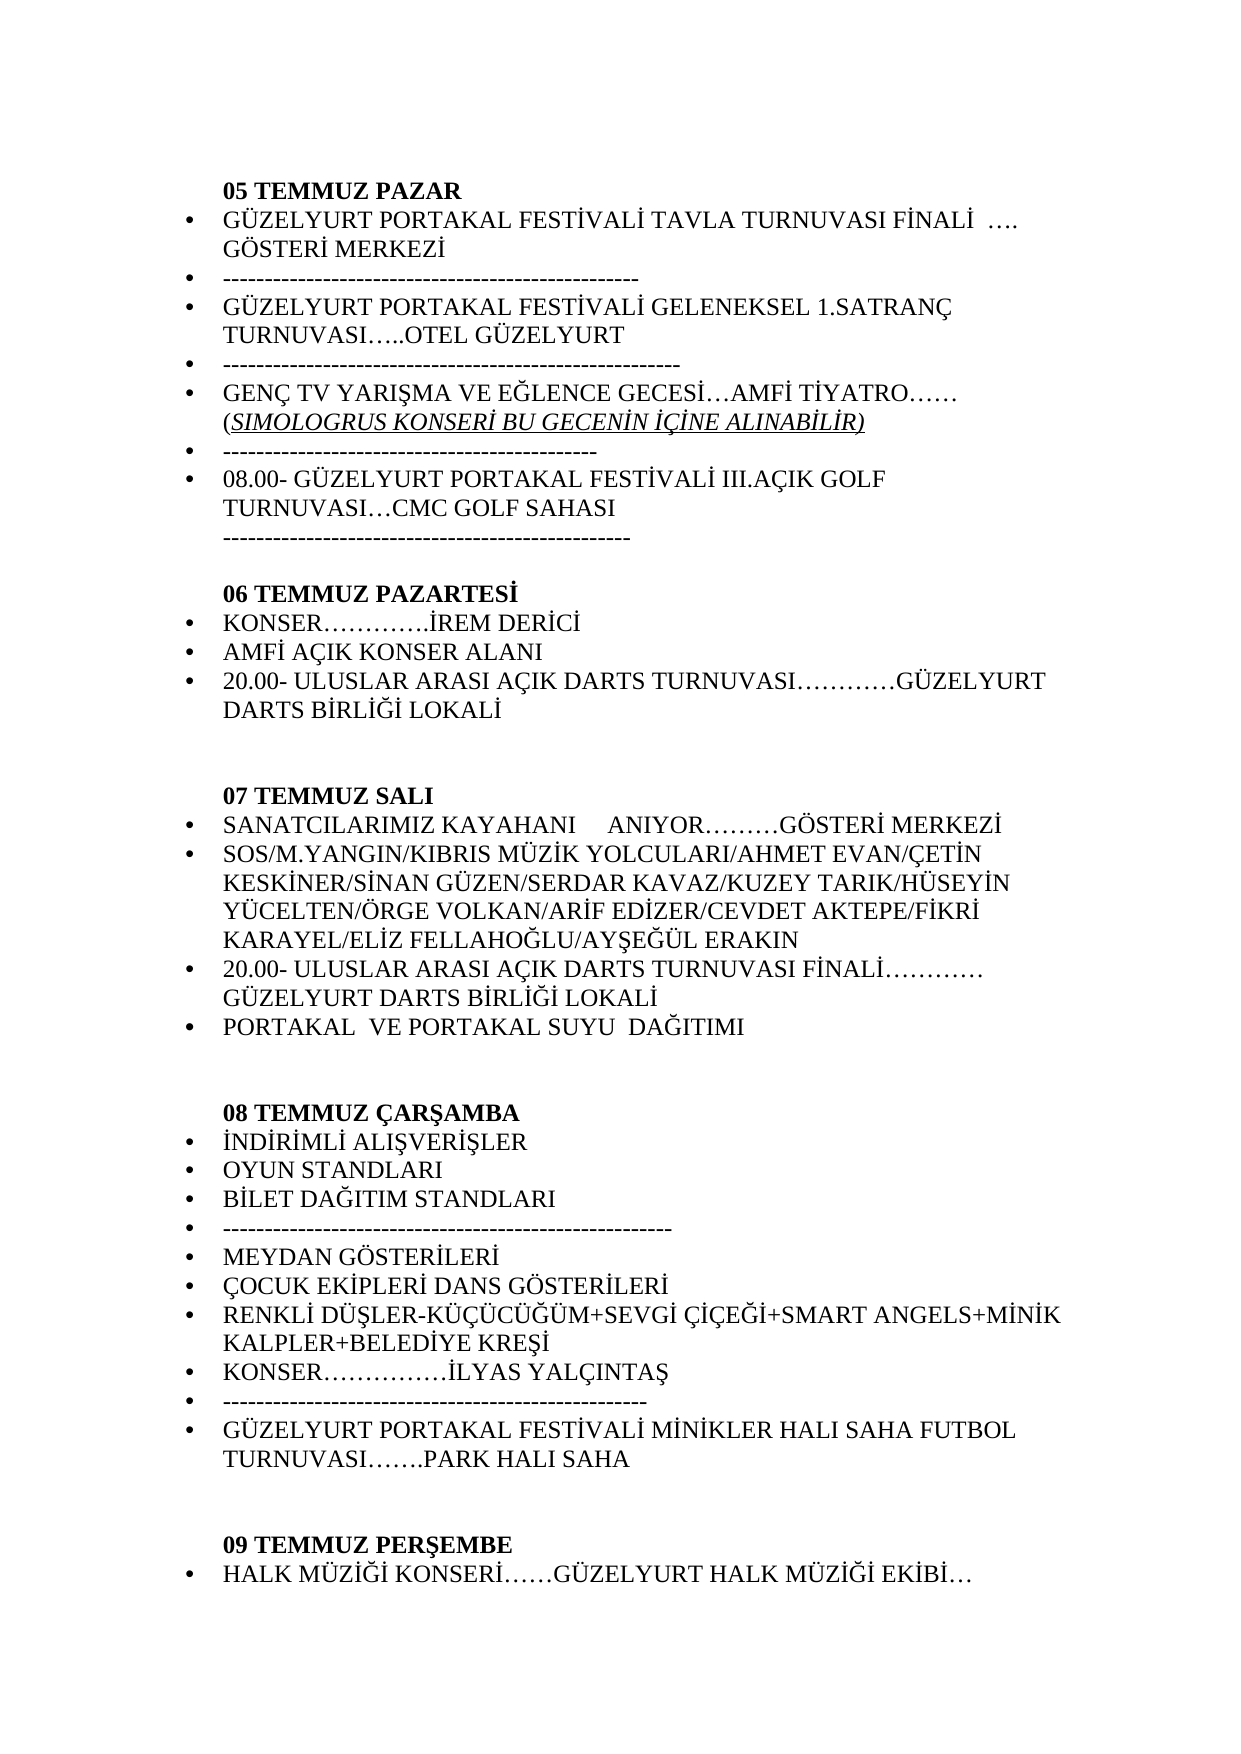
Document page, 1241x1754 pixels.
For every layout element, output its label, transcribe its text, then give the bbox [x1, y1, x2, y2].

text 06 TEMMUZ PAZARTESİ [223, 579, 1093, 608]
list -------------------------------------------------- [185, 263, 1093, 292]
list GÜZELYURT PORTAKAL FESTİVALİ TAVLA TURNUVASI FİNALİ …. GÖSTERİ MERKEZİ [185, 205, 1093, 263]
text ------------------------------------------------- [148, 522, 1093, 551]
list BİLET DAĞITIM STANDLARI [185, 1184, 1093, 1213]
text 07 TEMMUZ SALI [223, 781, 1093, 810]
list KONSER………….İREM DERİCİ [185, 608, 1093, 637]
list SANATCILARIMIZ KAYAHANI ANIYOR………GÖSTERİ MERKEZİ [185, 810, 1093, 839]
list RENKLİ DÜŞLER-KÜÇÜCÜĞÜM+SEVGİ ÇİÇEĞİ+SMART ANGELS+MİNİK KALPLER+BELEDİYE KREŞİ [185, 1300, 1093, 1357]
list PORTAKAL VE PORTAKAL SUYU DAĞITIMI [185, 1011, 1093, 1040]
list ÇOCUK EKİPLERİ DANS GÖSTERİLERİ [185, 1271, 1093, 1300]
list HALK MÜZİĞİ KONSERİ……GÜZELYURT HALK MÜZİĞİ EKİBİ… [185, 1559, 1093, 1588]
list GENÇ TV YARIŞMA VE EĞLENCE GECESİ…AMFİ TİYATRO……(SIMOLOGRUS KONSERİ BU GECENİN İÇİNE ALINABİLİR) [185, 378, 1093, 436]
list OYUN STANDLARI [185, 1155, 1093, 1184]
list MEYDAN GÖSTERİLERİ [185, 1242, 1093, 1271]
list 20.00- ULUSLAR ARASI AÇIK DARTS TURNUVASI FİNALİ…………GÜZELYURT DARTS BİRLİĞİ LOKALİ [185, 954, 1093, 1011]
list 08.00- GÜZELYURT PORTAKAL FESTİVALİ III.AÇIK GOLF [185, 464, 1093, 493]
text 08 TEMMUZ ÇARŞAMBA [223, 1098, 1093, 1127]
list İNDİRİMLİ ALIŞVERİŞLER [185, 1127, 1093, 1155]
list KONSER……………İLYAS YALÇINTAŞ [185, 1357, 1093, 1386]
list ------------------------------------------------------- [185, 349, 1093, 378]
list GÜZELYURT PORTAKAL FESTİVALİ MİNİKLER HALI SAHA FUTBOL TURNUVASI…….PARK HALI SAHA [185, 1415, 1093, 1473]
text TURNUVASI…CMC GOLF SAHASI [148, 493, 1093, 522]
list AMFİ AÇIK KONSER ALANI [185, 637, 1093, 666]
list ------------------------------------------------------ [185, 1213, 1093, 1242]
list 20.00- ULUSLAR ARASI AÇIK DARTS TURNUVASI…………GÜZELYURT DARTS BİRLİĞİ LOKALİ [185, 666, 1093, 724]
list --------------------------------------------------- [185, 1386, 1093, 1415]
text 05 TEMMUZ PAZAR [223, 176, 1093, 205]
list GÜZELYURT PORTAKAL FESTİVALİ GELENEKSEL 1.SATRANÇ TURNUVASI…..OTEL GÜZELYURT [185, 292, 1093, 349]
list SOS/M.YANGIN/KIBRIS MÜZİK YOLCULARI/AHMET EVAN/ÇETİN KESKİNER/SİNAN GÜZEN/SERDAR KAVAZ/KUZEY TARIK/HÜSEYİN YÜCELTEN/ÖRGE VOLKAN/ARİF EDİZER/CEVDET AKTEPE/FİKRİ KARAYEL/ELİZ FELLAHOĞLU/AYŞEĞÜL ERAKIN [185, 839, 1093, 954]
text 09 TEMMUZ PERŞEMBE [223, 1530, 1093, 1559]
list --------------------------------------------- [185, 436, 1093, 464]
